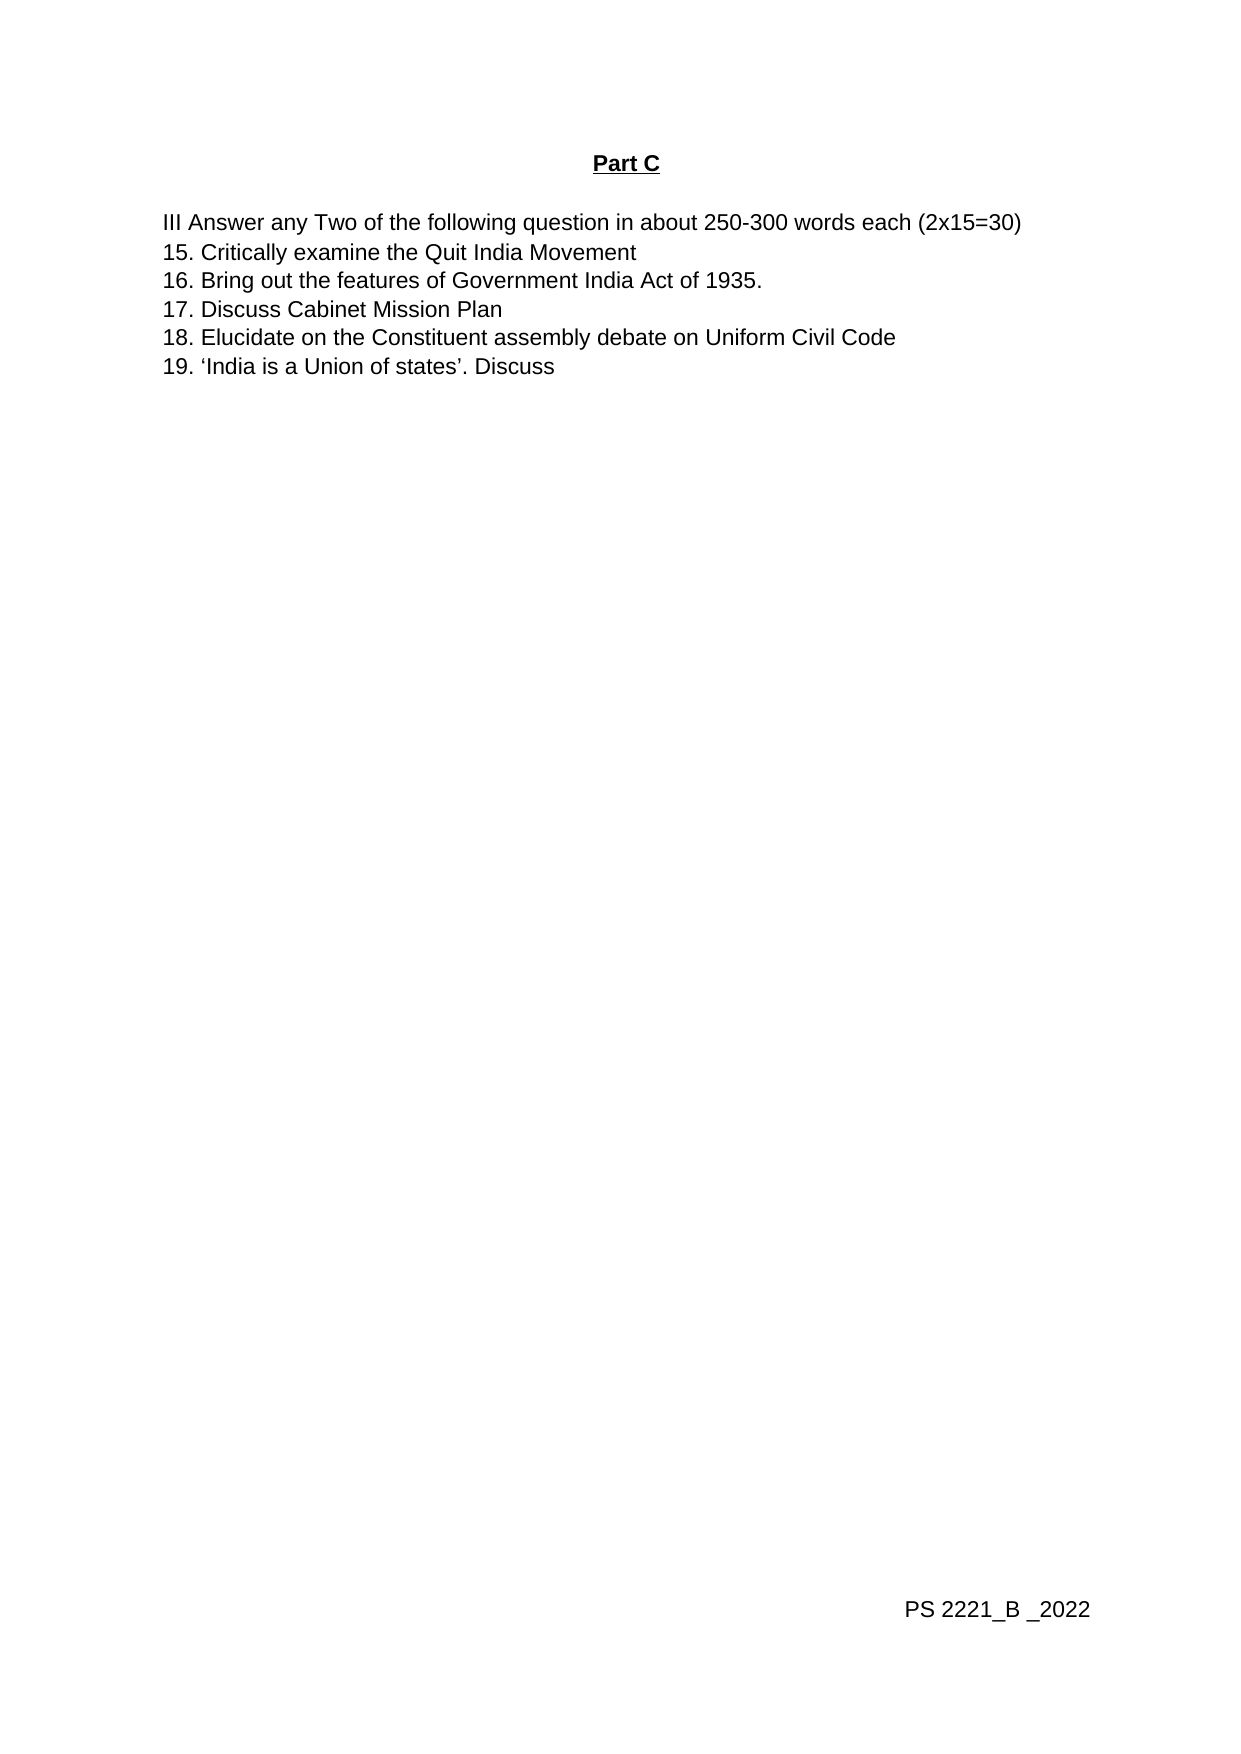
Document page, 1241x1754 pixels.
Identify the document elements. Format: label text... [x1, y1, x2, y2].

list 17. Discuss Cabinet Mission Plan [162, 296, 1090, 322]
list III Answer any Two of the following question in about 250-300 words each (2x15=30) [162, 209, 1090, 235]
list 19. ‘India is a Union of states’. Discuss [162, 353, 1090, 379]
list Part C [162, 150, 1090, 176]
list 15. Critically examine the Quit India Movement [162, 239, 1090, 265]
list 18. Elucidate on the Constituent assembly debate on Uniform Civil Code [162, 324, 1090, 351]
list 16. Bring out the features of Government India Act of 1935. [162, 267, 1090, 294]
